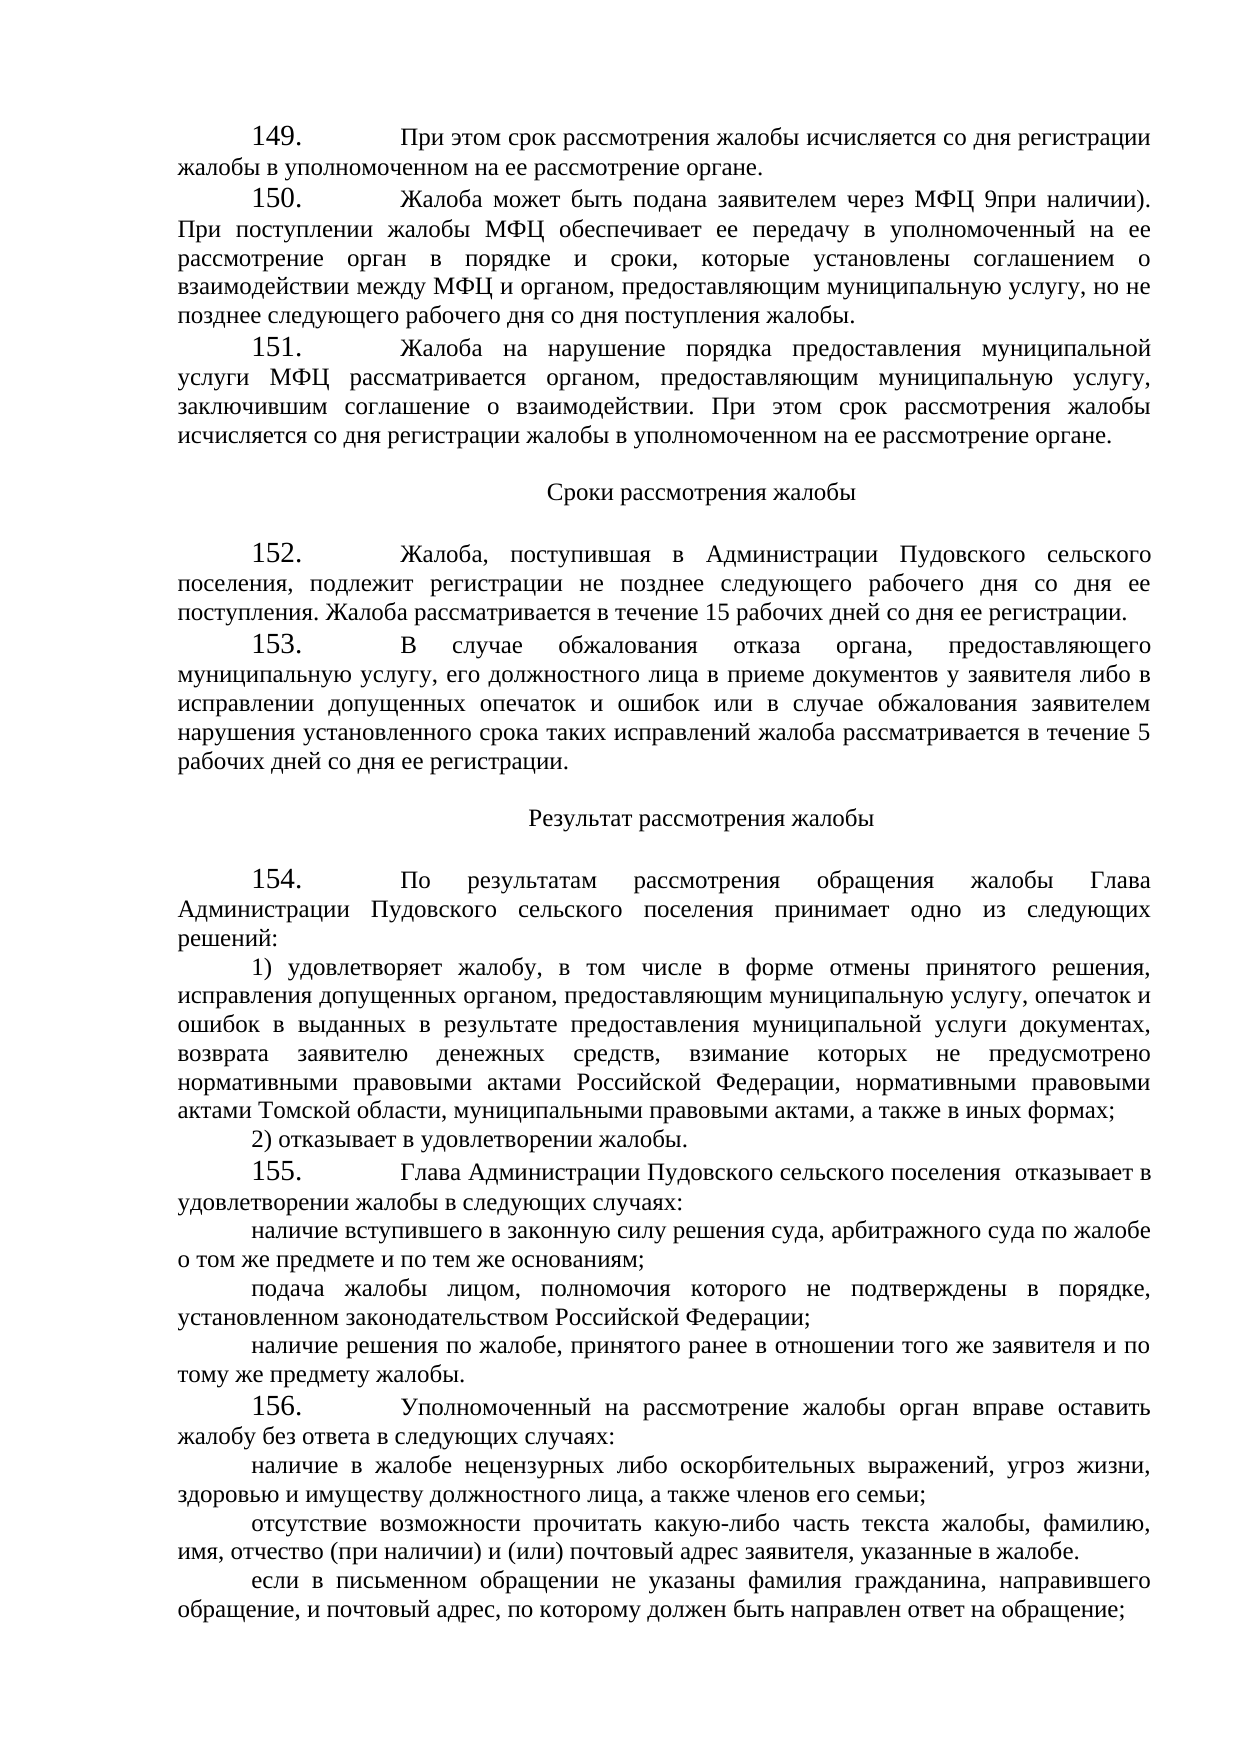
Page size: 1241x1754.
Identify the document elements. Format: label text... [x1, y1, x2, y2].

text подача жалобы лицом, полномочия которого не подтверждены в порядке, установленном законодательством Российской Федерации; [177, 1273, 1152, 1330]
text Сроки рассмотрения жалобы [177, 477, 1152, 506]
text Результат рассмотрения жалобы [177, 803, 1152, 832]
list Жалоба, поступившая в Администрации Пудовского сельского поселения, подлежит регистрации не позднее следующего рабочего дня со дня ее поступления. Жалоба рассматривается в течение 15 рабочих дней со дня ее регистрации. [177, 535, 1152, 626]
list При этом срок рассмотрения жалобы исчисляется со дня регистрации жалобы в уполномоченном на ее рассмотрение органе. [177, 118, 1152, 180]
text если в письменном обращении не указаны фамилия гражданина, направившего обращение, и почтовый адрес, по которому должен быть направлен ответ на обращение; [177, 1565, 1152, 1623]
text наличие решения по жалобе, принятого ранее в отношении того же заявителя и по тому же предмету жалобы. [177, 1330, 1152, 1388]
list Уполномоченный на рассмотрение жалобы орган вправе оставить жалобу без ответа в следующих случаях: [177, 1388, 1152, 1450]
list В случае обжалования отказа органа, предоставляющего муниципальную услугу, его должностного лица в приеме документов у заявителя либо в исправлении допущенных опечаток и ошибок или в случае обжалования заявителем нарушения установленного срока таких исправлений жалоба рассматривается в течение 5 рабочих дней со дня ее регистрации. [177, 626, 1152, 774]
list Жалоба может быть подана заявителем через МФЦ 9при наличии). При поступлении жалобы МФЦ обеспечивает ее передачу в уполномоченный на ее рассмотрение орган в порядке и сроки, которые установлены соглашением о взаимодействии между МФЦ и органом, предоставляющим муниципальную услугу, но не позднее следующего рабочего дня со дня поступления жалобы. [177, 180, 1152, 329]
list По результатам рассмотрения обращения жалобы Глава Администрации Пудовского сельского поселения принимает одно из следующих решений: [177, 861, 1152, 952]
text наличие вступившего в законную силу решения суда, арбитражного суда по жалобе о том же предмете и по тем же основаниям; [177, 1215, 1152, 1273]
list Жалоба на нарушение порядка предоставления муниципальной услуги МФЦ рассматривается органом, предоставляющим муниципальную услугу, заключившим соглашение о взаимодействии. При этом срок рассмотрения жалобы исчисляется со дня регистрации жалобы в уполномоченном на ее рассмотрение органе. [177, 329, 1152, 449]
text 1) удовлетворяет жалобу, в том числе в форме отмены принятого решения, исправления допущенных органом, предоставляющим муниципальную услугу, опечаток и ошибок в выданных в результате предоставления муниципальной услуги документах, возврата заявителю денежных средств, взимание которых не предусмотрено нормативными правовыми актами Российской Федерации, нормативными правовыми актами Томской области, муниципальными правовыми актами, а также в иных формах; [177, 952, 1152, 1124]
text 2) отказывает в удовлетворении жалобы. [177, 1124, 1152, 1153]
text отсутствие возможности прочитать какую-либо часть текста жалобы, фамилию, имя, отчество (при наличии) и (или) почтовый адрес заявителя, указанные в жалобе. [177, 1508, 1152, 1565]
text наличие в жалобе нецензурных либо оскорбительных выражений, угроз жизни, здоровью и имуществу должностного лица, а также членов его семьи; [177, 1450, 1152, 1508]
list Глава Администрации Пудовского сельского поселения отказывает в удовлетворении жалобы в следующих случаях: [177, 1153, 1152, 1215]
